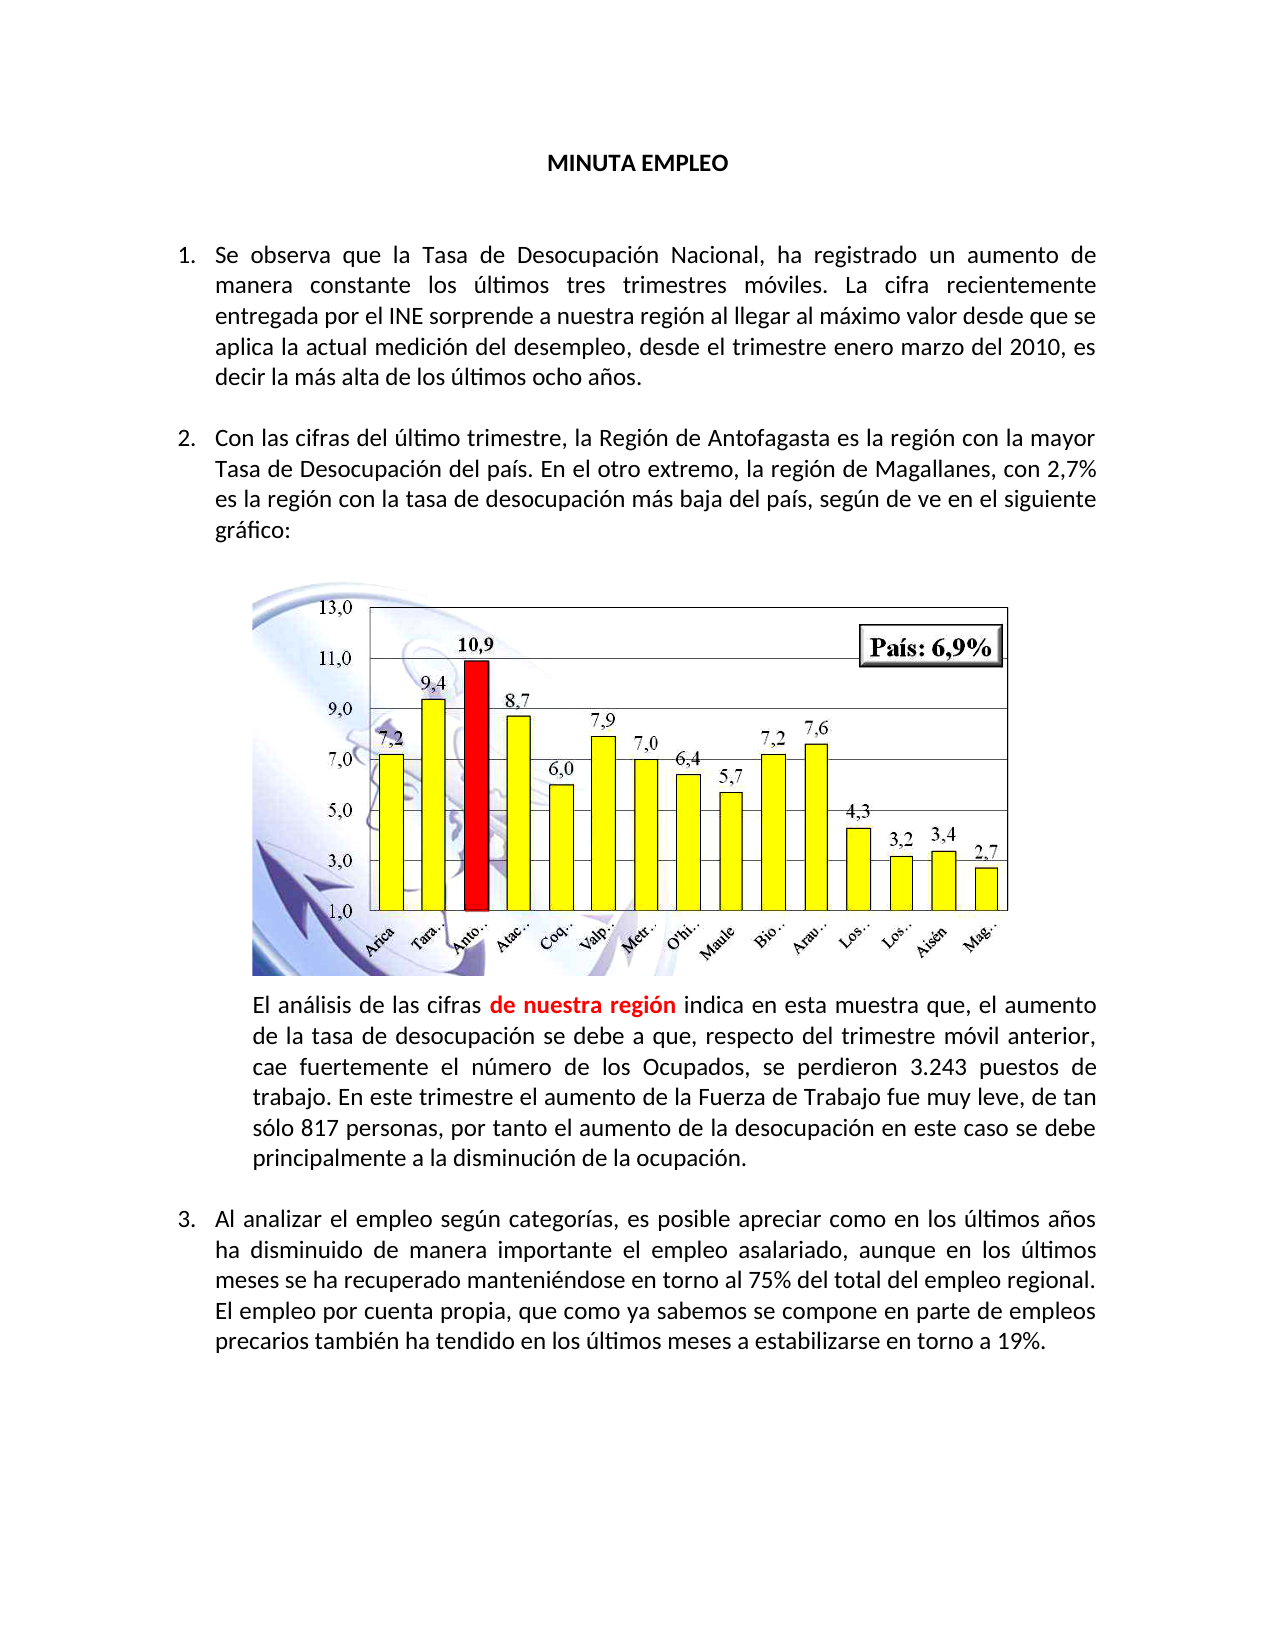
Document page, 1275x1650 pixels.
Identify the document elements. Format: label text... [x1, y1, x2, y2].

text MINUTA EMPLEO [177, 148, 1098, 178]
list El análisis de las cifras de nuestra región indica en esta muestra que, el aumento de la tasa de desocupación se debe a que, respecto del trimestre móvil anterior, cae fuertemente el número de los Ocupados, se perdieron 3.243 puestos de trabajo. En este trimestre el aumento de la Fuerza de Trabajo fue muy leve, de tan sólo 817 personas, por tanto el aumento de la desocupación en este caso se debe principalmente a la disminución de la ocupación. [252, 989, 1098, 1173]
list Con las cifras del último trimestre, la Región de Antofagasta es la región con la mayor Tasa de Desocupación del país. En el otro extremo, la región de Magallanes, con 2,7% es la región con la tasa de desocupación más baja del país, según de ve en el siguiente gráfico: [177, 422, 1098, 544]
list Se observa que la Tasa de Desocupación Nacional, ha registrado un aumento de manera constante los últimos tres trimestres móviles. La cifra recientemente entregada por el INE sorprende a nuestra región al llegar al máximo valor desde que se aplica la actual medición del desempleo, desde el trimestre enero marzo del 2010, es decir la más alta de los últimos ocho años. [177, 239, 1098, 392]
list Al analizar el empleo según categorías, es posible apreciar como en los últimos años ha disminuido de manera importante el empleo asalariado, aunque en los últimos meses se ha recuperado manteniéndose en torno al 75% del total del empleo regional. El empleo por cuenta propia, que como ya sabemos se compone en parte de empleos precarios también ha tendido en los últimos meses a estabilizarse en torno a 19%. [177, 1203, 1098, 1356]
